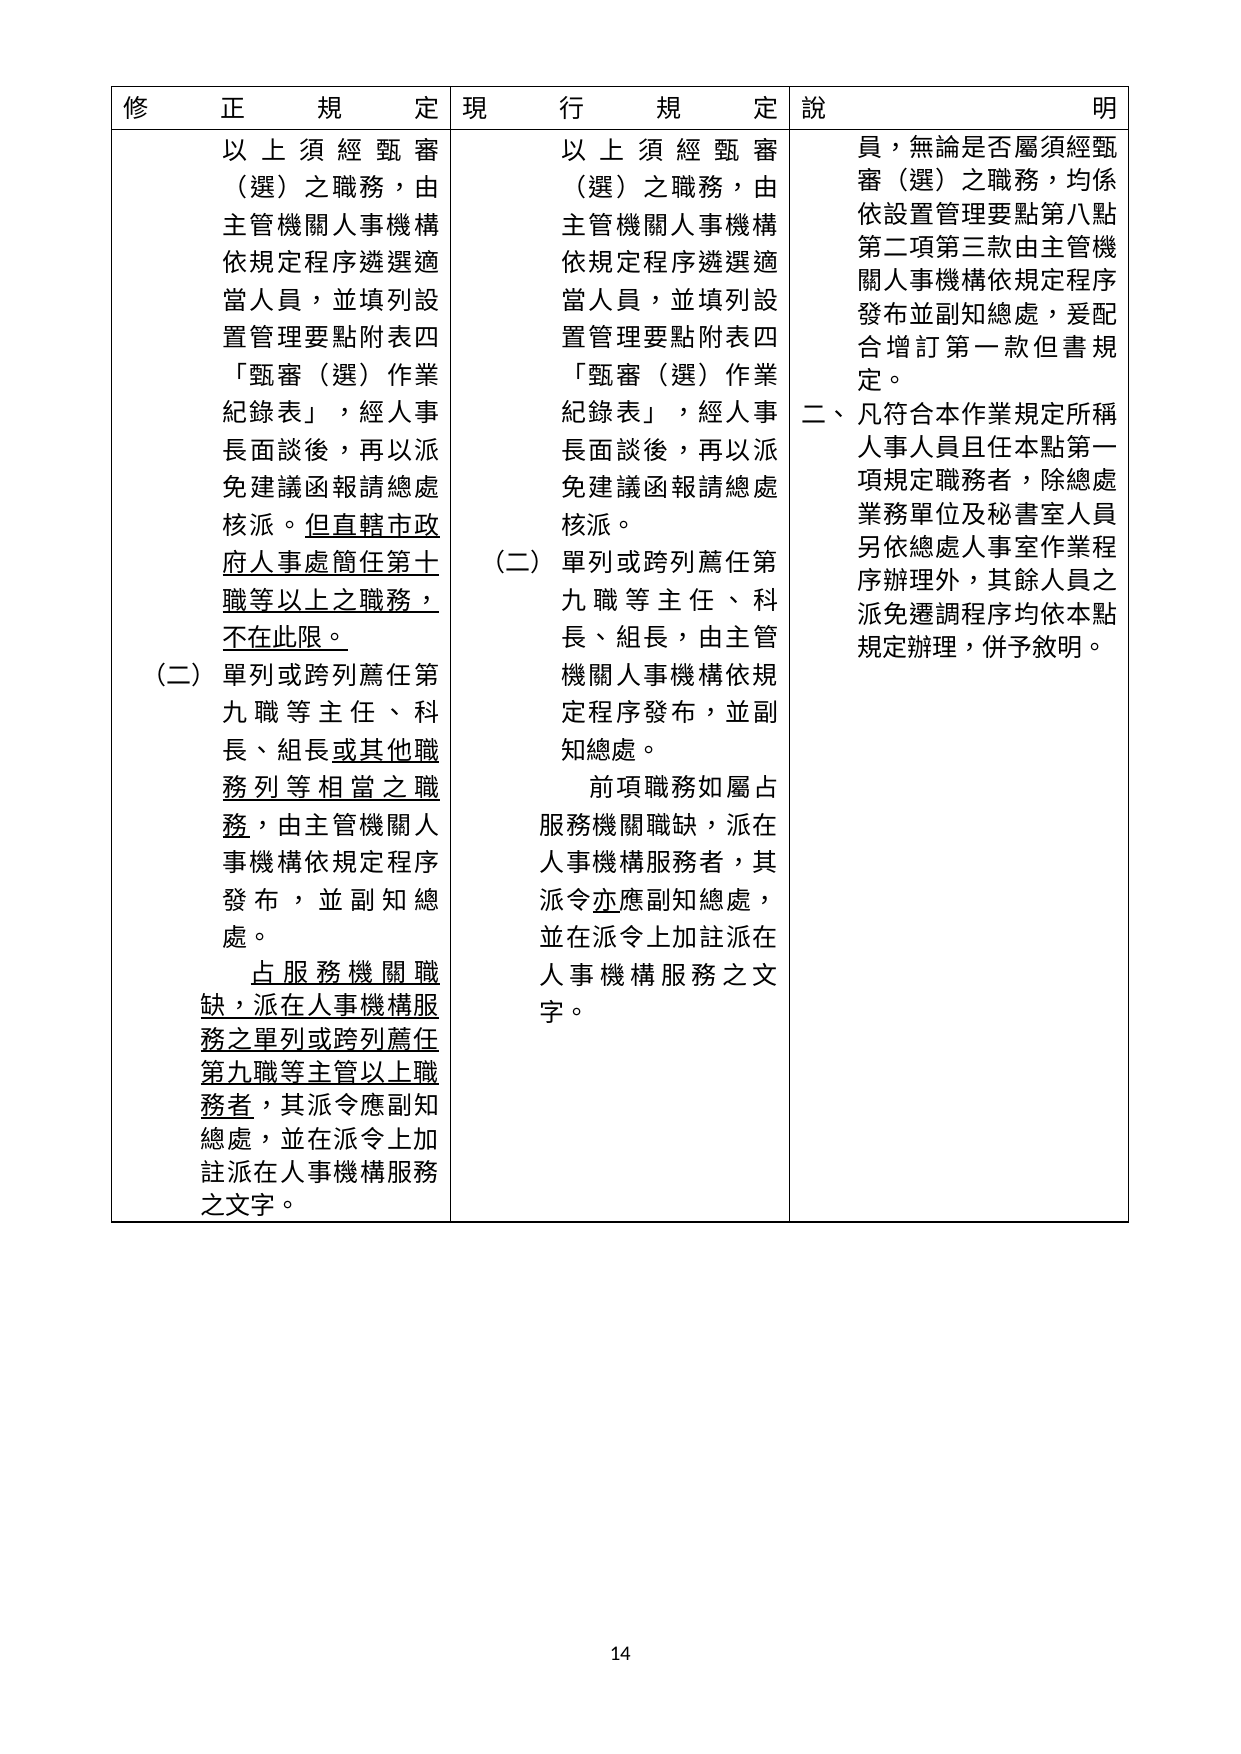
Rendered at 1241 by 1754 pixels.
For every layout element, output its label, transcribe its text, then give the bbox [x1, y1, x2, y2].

table_header 現行規定 [451, 87, 789, 129]
table_header 說明 [790, 87, 1128, 129]
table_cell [790, 130, 1128, 1221]
table_header 修正規定 [112, 87, 450, 129]
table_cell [112, 130, 450, 1221]
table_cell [451, 130, 789, 1221]
